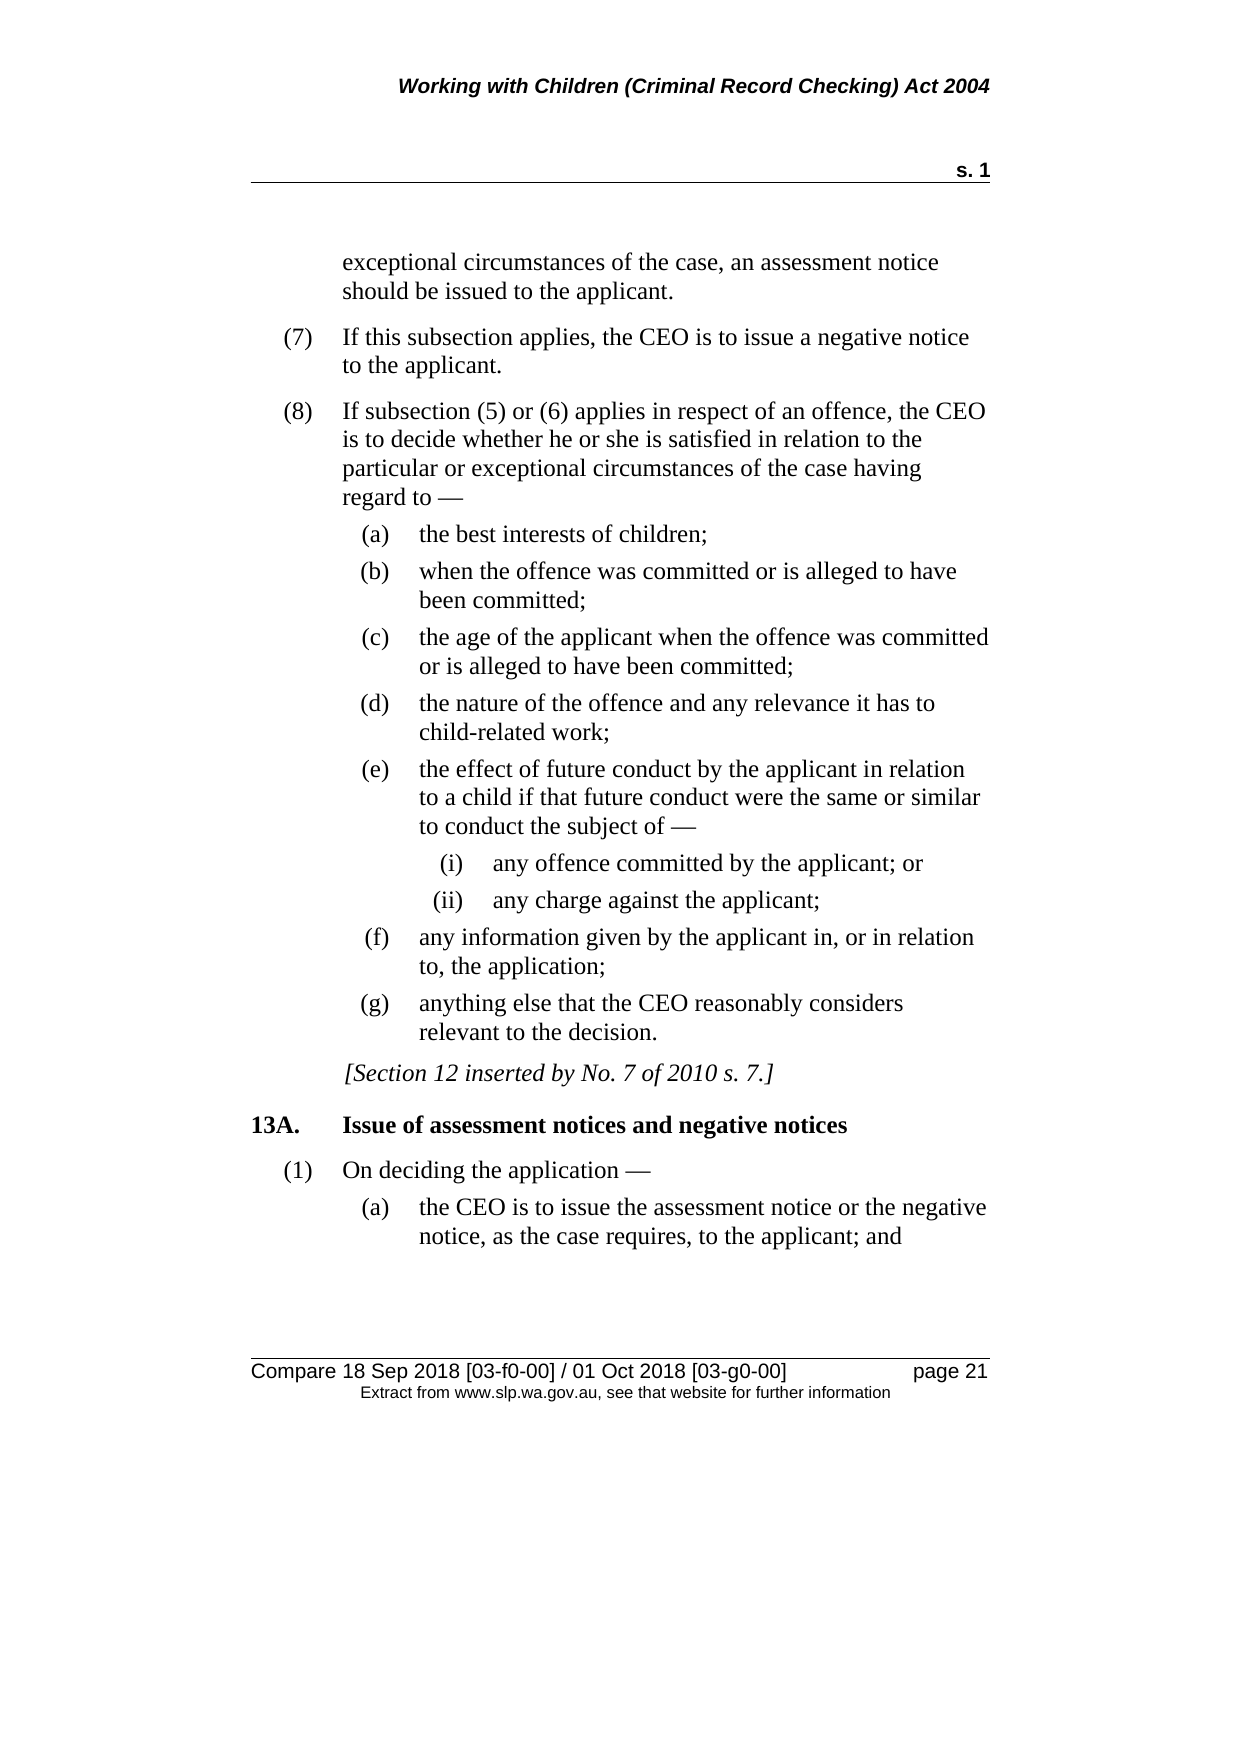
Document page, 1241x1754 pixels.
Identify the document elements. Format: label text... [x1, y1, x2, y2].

text (a) the CEO is to issue the assessment notice or the negative notice, as the case requires, to the applicant; and [251, 1192, 990, 1250]
text (8) If subsection (5) or (6) applies in respect of an offence, the CEO is to decide whether he or she is satisfied in relation to the particular or exceptional circumstances of the case having regard to — [251, 396, 990, 511]
text (f) any information given by the applicant in, or in relation to, the application; [251, 922, 990, 980]
text (7) If this subsection applies, the CEO is to issue a negative notice to the applicant. [251, 322, 990, 379]
text (ii) any charge against the applicant; [251, 885, 990, 914]
text (d) the nature of the offence and any relevance it has to child-related work; [251, 688, 990, 745]
text (e) the effect of future conduct by the applicant in relation to a child if that future conduct were the same or similar to conduct the subject of — [251, 754, 990, 840]
text (a) the best interests of children; [251, 519, 990, 548]
text (b) when the offence was committed or is alleged to have been committed; [251, 556, 990, 614]
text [251, 247, 990, 305]
text (1) On deciding the application — [251, 1155, 990, 1184]
text (i) any offence committed by the applicant; or [251, 848, 990, 877]
text [Section 12 inserted by No. 7 of 2010 s. 7.] [251, 1058, 990, 1087]
text (c) the age of the applicant when the offence was committed or is alleged to have been committed; [251, 622, 990, 679]
text (g) anything else that the CEO reasonably considers relevant to the decision. [251, 988, 990, 1046]
subtitle 13A. Issue of assessment notices and negative notices [251, 1110, 990, 1139]
